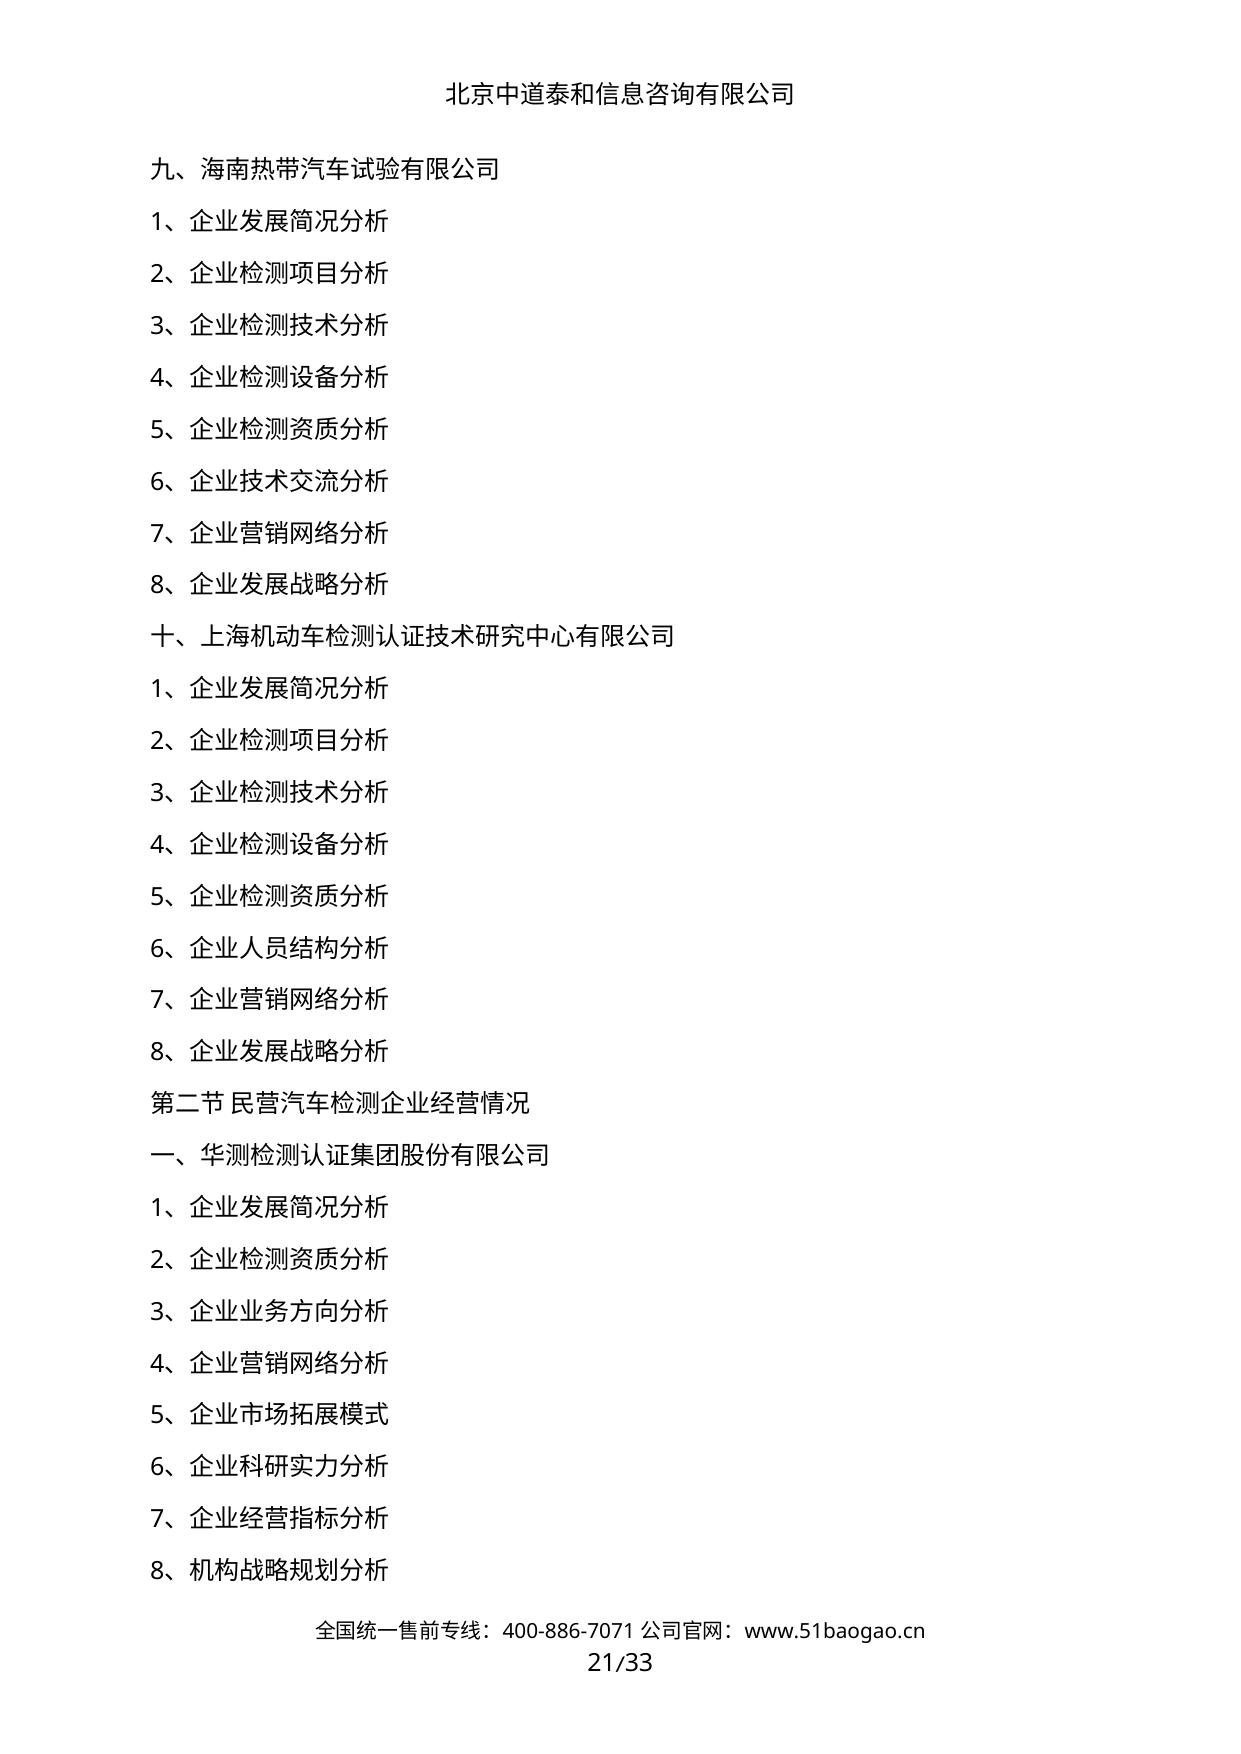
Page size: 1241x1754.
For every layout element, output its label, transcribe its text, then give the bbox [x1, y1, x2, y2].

text 第二节 民营汽车检测企业经营情况 [150, 1084, 1090, 1120]
text 1、企业发展简况分析 [150, 669, 1090, 705]
text 2、企业检测项目分析 [150, 254, 1090, 290]
text 九、海南热带汽车试验有限公司 [150, 150, 1090, 186]
text 5、企业检测资质分析 [150, 409, 1090, 446]
text 3、企业检测技术分析 [150, 306, 1090, 342]
text 8、企业发展战略分析 [150, 565, 1090, 601]
text 1、企业发展简况分析 [150, 1187, 1090, 1224]
text 5、企业市场拓展模式 [150, 1395, 1090, 1431]
text 3、企业检测技术分析 [150, 772, 1090, 809]
text 7、企业营销网络分析 [150, 513, 1090, 549]
text 1、企业发展简况分析 [150, 202, 1090, 238]
text 6、企业科研实力分析 [150, 1447, 1090, 1483]
text 十、上海机动车检测认证技术研究中心有限公司 [150, 617, 1090, 653]
text 4、企业营销网络分析 [150, 1343, 1090, 1379]
text 2、企业检测项目分析 [150, 721, 1090, 757]
text 5、企业检测资质分析 [150, 876, 1090, 912]
text 4、企业检测设备分析 [150, 824, 1090, 861]
text 6、企业技术交流分析 [150, 461, 1090, 497]
text 8、企业发展战略分析 [150, 1032, 1090, 1068]
text 7、企业经营指标分析 [150, 1499, 1090, 1535]
text 3、企业业务方向分析 [150, 1291, 1090, 1327]
text 7、企业营销网络分析 [150, 980, 1090, 1016]
text 2、企业检测资质分析 [150, 1239, 1090, 1276]
text 6、企业人员结构分析 [150, 928, 1090, 964]
text 4、企业检测设备分析 [150, 357, 1090, 394]
text 8、机构战略规划分析 [150, 1551, 1090, 1587]
text 一、华测检测认证集团股份有限公司 [150, 1136, 1090, 1172]
